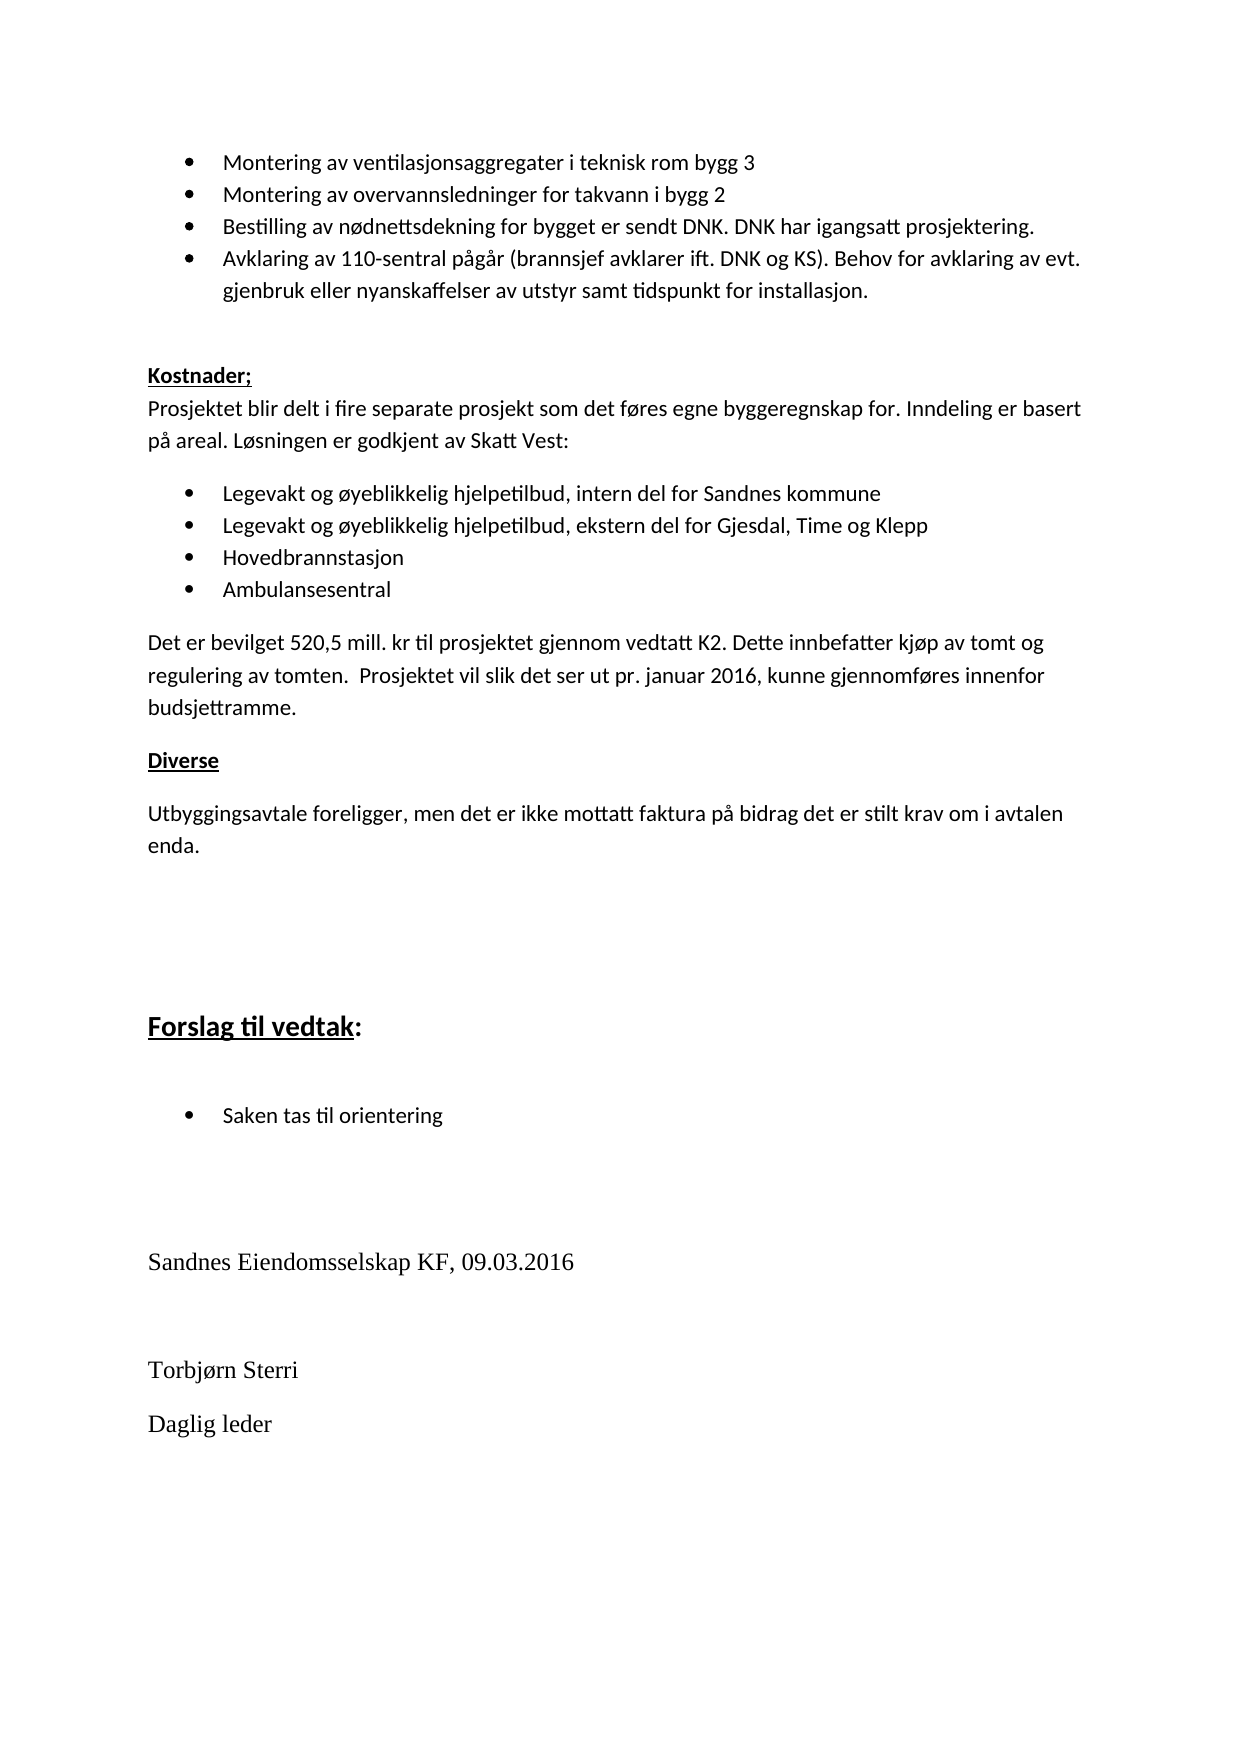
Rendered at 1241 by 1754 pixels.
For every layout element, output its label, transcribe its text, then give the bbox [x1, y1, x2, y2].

text Forslag til vedtak: [148, 1008, 1093, 1043]
text Daglig leder [148, 1409, 1093, 1437]
list Ambulansesentral [185, 576, 1093, 603]
list Bestilling av nødnettsdekning for bygget er sendt DNK. DNK har igangsatt prosjektering. [185, 212, 1093, 240]
list Avklaring av 110-sentral pågår (brannsjef avklarer ift. DNK og KS). Behov for avklaring av evt. gjenbruk eller nyanskaffelser av utstyr samt tidspunkt for installasjon. [185, 244, 1093, 304]
list Montering av ventilasjonsaggregater i teknisk rom bygg 3 [185, 148, 1093, 176]
text Prosjektet blir delt i fire separate prosjekt som det føres egne byggeregnskap for. Inndeling er basert på areal. Løsningen er godkjent av Skatt Vest: [148, 394, 1093, 454]
text Sandnes Eiendomsselskap KF, 09.03.2016 [148, 1247, 1093, 1276]
text Diverse [148, 746, 1093, 774]
list Saken tas til orientering [185, 1102, 1093, 1130]
list Legevakt og øyeblikkelig hjelpetilbud, intern del for Sandnes kommune [185, 479, 1093, 507]
text Kostnader; [148, 362, 1093, 389]
text Det er bevilget 520,5 mill. kr til prosjektet gjennom vedtatt K2. Dette innbefatter kjøp av tomt og regulering av tomten. Prosjektet vil slik det ser ut pr. januar 2016, kunne gjennomføres innenfor budsjettramme. [148, 628, 1093, 721]
text Torbjørn Sterri [148, 1355, 1093, 1383]
list Legevakt og øyeblikkelig hjelpetilbud, ekstern del for Gjesdal, Time og Klepp [185, 511, 1093, 539]
list Montering av overvannsledninger for takvann i bygg 2 [185, 180, 1093, 208]
list Hovedbrannstasjon [185, 543, 1093, 571]
text Utbyggingsavtale foreligger, men det er ikke mottatt faktura på bidrag det er stilt krav om i avtalen enda. [148, 799, 1093, 859]
